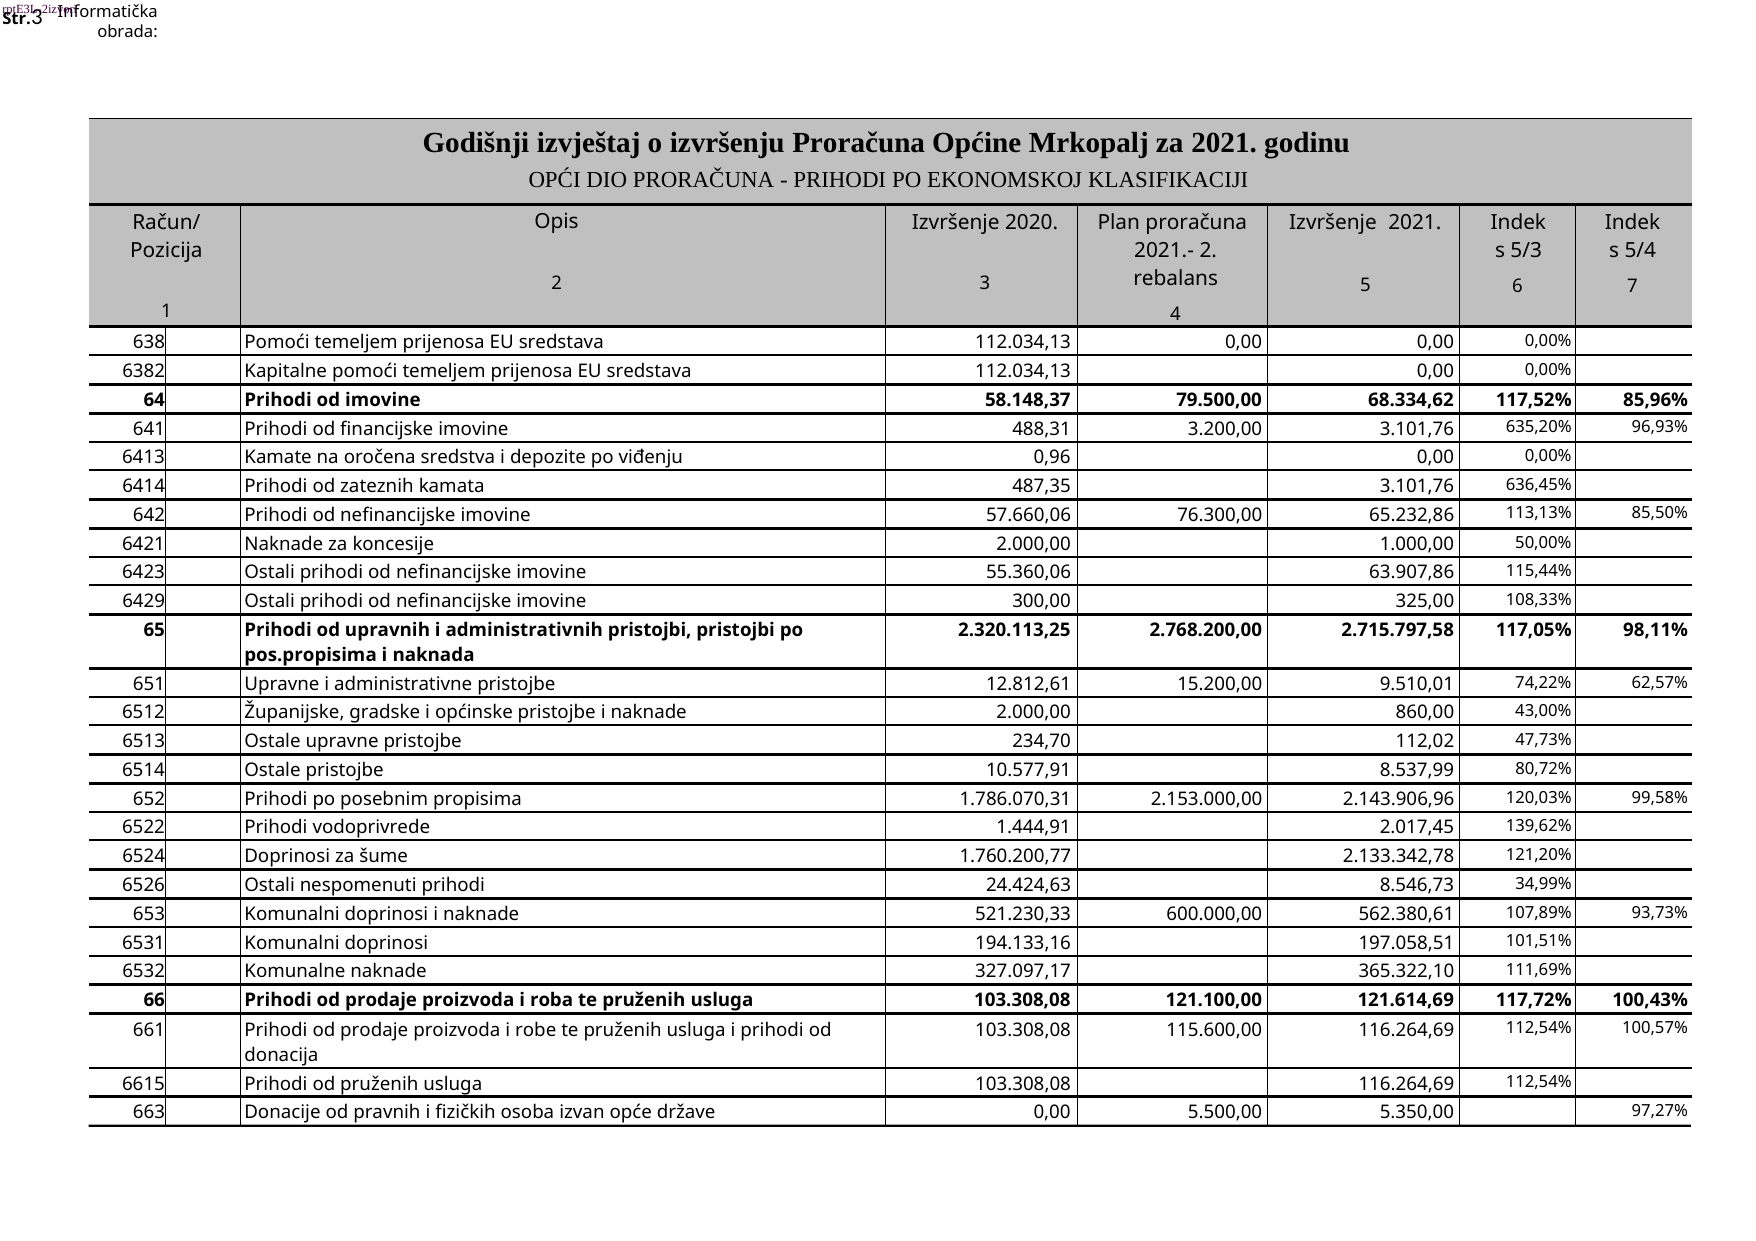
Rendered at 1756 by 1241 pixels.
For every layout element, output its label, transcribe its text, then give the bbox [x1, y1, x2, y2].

table_cell 2.715.797,58 [1268, 616, 1459, 667]
table_cell 64 [89, 386, 165, 412]
table_cell 635,20% [1460, 415, 1575, 441]
table_cell 365.322,10 [1268, 957, 1459, 983]
table_cell 860,00 [1268, 698, 1459, 724]
table_cell [1576, 928, 1692, 954]
table_cell Prihodi od imovine [241, 386, 885, 412]
table_cell 120,03% [1460, 785, 1575, 811]
table_cell 62,57% [1576, 670, 1692, 696]
table_cell [166, 386, 240, 412]
table_cell 663 [89, 1098, 165, 1124]
table_cell 107,89% [1460, 900, 1575, 926]
table_cell 76.300,00 [1078, 501, 1267, 527]
table_cell [166, 356, 240, 383]
table_cell [166, 586, 240, 613]
table_cell 57.660,06 [886, 501, 1077, 527]
table_cell 113,13% [1460, 501, 1575, 527]
table_cell 65 [89, 616, 165, 667]
table_cell [166, 530, 240, 556]
table_cell 652 [89, 785, 165, 811]
table_cell 3.200,00 [1078, 415, 1267, 441]
table_cell 80,72% [1460, 756, 1575, 782]
table_cell [1576, 356, 1692, 383]
table_cell Indeks 5/3 6 [1460, 206, 1575, 325]
table_cell 116.264,69 [1268, 1069, 1459, 1095]
table_cell 121,20% [1460, 841, 1575, 868]
table_cell Ostali prihodi od nefinancijske imovine [241, 558, 885, 584]
table_cell [1078, 1069, 1267, 1095]
table_cell 3.101,76 [1268, 471, 1459, 498]
table_cell 115.600,00 [1078, 1015, 1267, 1067]
table_cell 521.230,33 [886, 900, 1077, 926]
table_cell 488,31 [886, 415, 1077, 441]
table_cell 103.308,08 [886, 1015, 1077, 1067]
table_cell 8.537,99 [1268, 756, 1459, 782]
table_cell 100,43% [1576, 986, 1692, 1012]
table_cell [166, 726, 240, 753]
table_cell 98,11% [1576, 616, 1692, 667]
table_cell [1078, 756, 1267, 782]
table_cell 6532 [89, 957, 165, 983]
table_cell 6421 [89, 530, 165, 556]
table_cell 6423 [89, 558, 165, 584]
table_cell [1576, 471, 1692, 498]
table_header Godišnji izvještaj o izvršenju Proračuna Općine Mrkopalj za 2021. godinu OPĆI DIO PRORAČUNA - PRIHODI PO EKONOMSKOJ KLASIFIKACIJI [89, 119, 1692, 203]
table_cell 108,33% [1460, 586, 1575, 613]
table_cell [166, 957, 240, 983]
table_cell [166, 871, 240, 897]
table_cell 197.058,51 [1268, 928, 1459, 954]
table_cell 103.308,08 [886, 1069, 1077, 1095]
table_cell 487,35 [886, 471, 1077, 498]
table_cell 234,70 [886, 726, 1077, 753]
table_cell Indeks 5/4 7 [1576, 206, 1692, 325]
table_cell [166, 928, 240, 954]
table_cell [1576, 443, 1692, 469]
table_cell 112.034,13 [886, 328, 1077, 354]
table_cell 112,54% [1460, 1015, 1575, 1067]
table_cell 99,58% [1576, 785, 1692, 811]
table_cell 1.786.070,31 [886, 785, 1077, 811]
table_cell [1078, 813, 1267, 839]
table_cell 117,05% [1460, 616, 1575, 667]
table_cell 2.000,00 [886, 698, 1077, 724]
table_cell 65.232,86 [1268, 501, 1459, 527]
table_cell [166, 900, 240, 926]
table_cell 1.000,00 [1268, 530, 1459, 556]
table_cell 47,73% [1460, 726, 1575, 753]
table_cell 10.577,91 [886, 756, 1077, 782]
table_cell [166, 501, 240, 527]
table_cell 0,00 [1268, 328, 1459, 354]
table_cell 0,00% [1460, 328, 1575, 354]
table_cell 63.907,86 [1268, 558, 1459, 584]
table_cell [166, 785, 240, 811]
table_cell 0,00% [1460, 443, 1575, 469]
table_cell 3.101,76 [1268, 415, 1459, 441]
table_cell 2.143.906,96 [1268, 785, 1459, 811]
table_cell 103.308,08 [886, 986, 1077, 1012]
table_cell Ostale pristojbe [241, 756, 885, 782]
table_cell Naknade za koncesije [241, 530, 885, 556]
table_cell Donacije od pravnih i fizičkih osoba izvan opće države [241, 1098, 885, 1124]
table_cell 111,69% [1460, 957, 1575, 983]
table_cell Izvršenje 2021. 5 [1268, 206, 1459, 325]
table_cell Komunalni doprinosi i naknade [241, 900, 885, 926]
table_cell Prihodi od nefinancijske imovine [241, 501, 885, 527]
table_cell 600.000,00 [1078, 900, 1267, 926]
table_cell 68.334,62 [1268, 386, 1459, 412]
table_cell 562.380,61 [1268, 900, 1459, 926]
table_cell 641 [89, 415, 165, 441]
table_cell 6526 [89, 871, 165, 897]
table_cell 9.510,01 [1268, 670, 1459, 696]
table_cell 66 [89, 986, 165, 1012]
table_cell [1078, 586, 1267, 613]
table_cell 101,51% [1460, 928, 1575, 954]
table_cell 2.153.000,00 [1078, 785, 1267, 811]
table_cell Županijske, gradske i općinske pristojbe i naknade [241, 698, 885, 724]
table_cell 97,27% [1576, 1098, 1692, 1124]
table_cell [166, 841, 240, 868]
table_cell 194.133,16 [886, 928, 1077, 954]
table_cell [166, 616, 240, 667]
table_cell 58.148,37 [886, 386, 1077, 412]
table_cell 115,44% [1460, 558, 1575, 584]
table_cell 6413 [89, 443, 165, 469]
table_cell Prihodi od upravnih i administrativnih pristojbi, pristojbi po pos.propisima i naknada [241, 616, 885, 667]
table_cell Prihodi od pruženih usluga [241, 1069, 885, 1095]
table_cell 24.424,63 [886, 871, 1077, 897]
table_cell [166, 813, 240, 839]
table_cell 121.100,00 [1078, 986, 1267, 1012]
table_cell [1078, 698, 1267, 724]
table_cell 112.034,13 [886, 356, 1077, 383]
table_cell [1078, 356, 1267, 383]
table_cell Izvršenje 2020. 3 [886, 206, 1077, 325]
table_cell 6514 [89, 756, 165, 782]
table_cell 116.264,69 [1268, 1015, 1459, 1067]
table_cell 1.760.200,77 [886, 841, 1077, 868]
table_cell 85,96% [1576, 386, 1692, 412]
table_cell 0,96 [886, 443, 1077, 469]
table_cell 55.360,06 [886, 558, 1077, 584]
table_cell 100,57% [1576, 1015, 1692, 1067]
table_cell 2.320.113,25 [886, 616, 1077, 667]
table_cell [166, 1069, 240, 1095]
table_cell 96,93% [1576, 415, 1692, 441]
table_cell [1576, 586, 1692, 613]
table_cell 2.017,45 [1268, 813, 1459, 839]
table_cell 5.500,00 [1078, 1098, 1267, 1124]
table_cell Prihodi od prodaje proizvoda i robe te pruženih usluga i prihodi od donacija [241, 1015, 885, 1067]
table_cell [1576, 1069, 1692, 1095]
table_cell Prihodi od zateznih kamata [241, 471, 885, 498]
table_cell Ostali nespomenuti prihodi [241, 871, 885, 897]
table_cell [166, 328, 240, 354]
table_cell Ostali prihodi od nefinancijske imovine [241, 586, 885, 613]
table_cell 112,02 [1268, 726, 1459, 753]
table_cell 112,54% [1460, 1069, 1575, 1095]
table_cell [1460, 1098, 1575, 1124]
table_cell Račun/ Pozicija 1 [89, 206, 240, 325]
table_cell 6522 [89, 813, 165, 839]
table_cell 85,50% [1576, 501, 1692, 527]
table_cell [166, 1098, 240, 1124]
table_cell [1078, 443, 1267, 469]
table_cell 1.444,91 [886, 813, 1077, 839]
table_cell 117,52% [1460, 386, 1575, 412]
table_cell 638 [89, 328, 165, 354]
table_cell [1078, 558, 1267, 584]
table_cell 6512 [89, 698, 165, 724]
table_cell 300,00 [886, 586, 1077, 613]
table_cell [1078, 471, 1267, 498]
table_cell Prihodi od prodaje proizvoda i roba te pruženih usluga [241, 986, 885, 1012]
table_cell Prihodi vodoprivrede [241, 813, 885, 839]
table_cell 2.768.200,00 [1078, 616, 1267, 667]
table_cell [1576, 726, 1692, 753]
table_cell Komunalni doprinosi [241, 928, 885, 954]
table_cell 2.133.342,78 [1268, 841, 1459, 868]
table_cell [1576, 558, 1692, 584]
table_cell 0,00 [886, 1098, 1077, 1124]
table_cell 139,62% [1460, 813, 1575, 839]
table_cell [166, 698, 240, 724]
table_cell 642 [89, 501, 165, 527]
table_cell 15.200,00 [1078, 670, 1267, 696]
table_cell [1576, 813, 1692, 839]
table_cell [1078, 841, 1267, 868]
table_cell 50,00% [1460, 530, 1575, 556]
table_cell 0,00 [1078, 328, 1267, 354]
table_cell 117,72% [1460, 986, 1575, 1012]
table_cell 6524 [89, 841, 165, 868]
table_cell [1576, 871, 1692, 897]
table_cell 0,00 [1268, 356, 1459, 383]
table_cell [166, 986, 240, 1012]
table_cell [1576, 841, 1692, 868]
table_cell 6382 [89, 356, 165, 383]
table_cell 8.546,73 [1268, 871, 1459, 897]
table_cell 121.614,69 [1268, 986, 1459, 1012]
table_cell Kamate na oročena sredstva i depozite po viđenju [241, 443, 885, 469]
table_cell 6513 [89, 726, 165, 753]
table_cell 2.000,00 [886, 530, 1077, 556]
table_cell 5.350,00 [1268, 1098, 1459, 1124]
table_cell [166, 558, 240, 584]
table_cell 93,73% [1576, 900, 1692, 926]
table_cell [166, 670, 240, 696]
table_cell Prihodi po posebnim propisima [241, 785, 885, 811]
table_cell 43,00% [1460, 698, 1575, 724]
table_cell 325,00 [1268, 586, 1459, 613]
table_cell 12.812,61 [886, 670, 1077, 696]
table_cell 651 [89, 670, 165, 696]
table_cell [1078, 530, 1267, 556]
table_cell 636,45% [1460, 471, 1575, 498]
table_cell 79.500,00 [1078, 386, 1267, 412]
table_cell [1576, 756, 1692, 782]
table_cell [1576, 530, 1692, 556]
table_cell Pomoći temeljem prijenosa EU sredstava [241, 328, 885, 354]
table_cell Opis 2 [241, 206, 885, 325]
table_cell Prihodi od financijske imovine [241, 415, 885, 441]
table_cell 6531 [89, 928, 165, 954]
table_cell 6429 [89, 586, 165, 613]
table_cell Komunalne naknade [241, 957, 885, 983]
table_cell 6414 [89, 471, 165, 498]
table_cell [1576, 328, 1692, 354]
table_cell [1576, 957, 1692, 983]
table_cell 74,22% [1460, 670, 1575, 696]
table_cell 327.097,17 [886, 957, 1077, 983]
table_cell Plan proračuna 2021.- 2. rebalans 4 [1078, 206, 1267, 325]
table_cell 0,00 [1268, 443, 1459, 469]
table_cell 6615 [89, 1069, 165, 1095]
table_cell Ostale upravne pristojbe [241, 726, 885, 753]
table_cell Kapitalne pomoći temeljem prijenosa EU sredstava [241, 356, 885, 383]
table_cell 34,99% [1460, 871, 1575, 897]
table_cell Doprinosi za šume [241, 841, 885, 868]
table_cell [166, 756, 240, 782]
table_cell [1078, 726, 1267, 753]
table_cell [166, 1015, 240, 1067]
table_cell Upravne i administrativne pristojbe [241, 670, 885, 696]
table_cell 0,00% [1460, 356, 1575, 383]
table_cell [166, 443, 240, 469]
table_cell [1078, 928, 1267, 954]
table_cell [1078, 871, 1267, 897]
table_cell 661 [89, 1015, 165, 1067]
table_cell [1078, 957, 1267, 983]
table_cell 653 [89, 900, 165, 926]
table_cell [1576, 698, 1692, 724]
table_cell [166, 415, 240, 441]
table_cell [166, 471, 240, 498]
